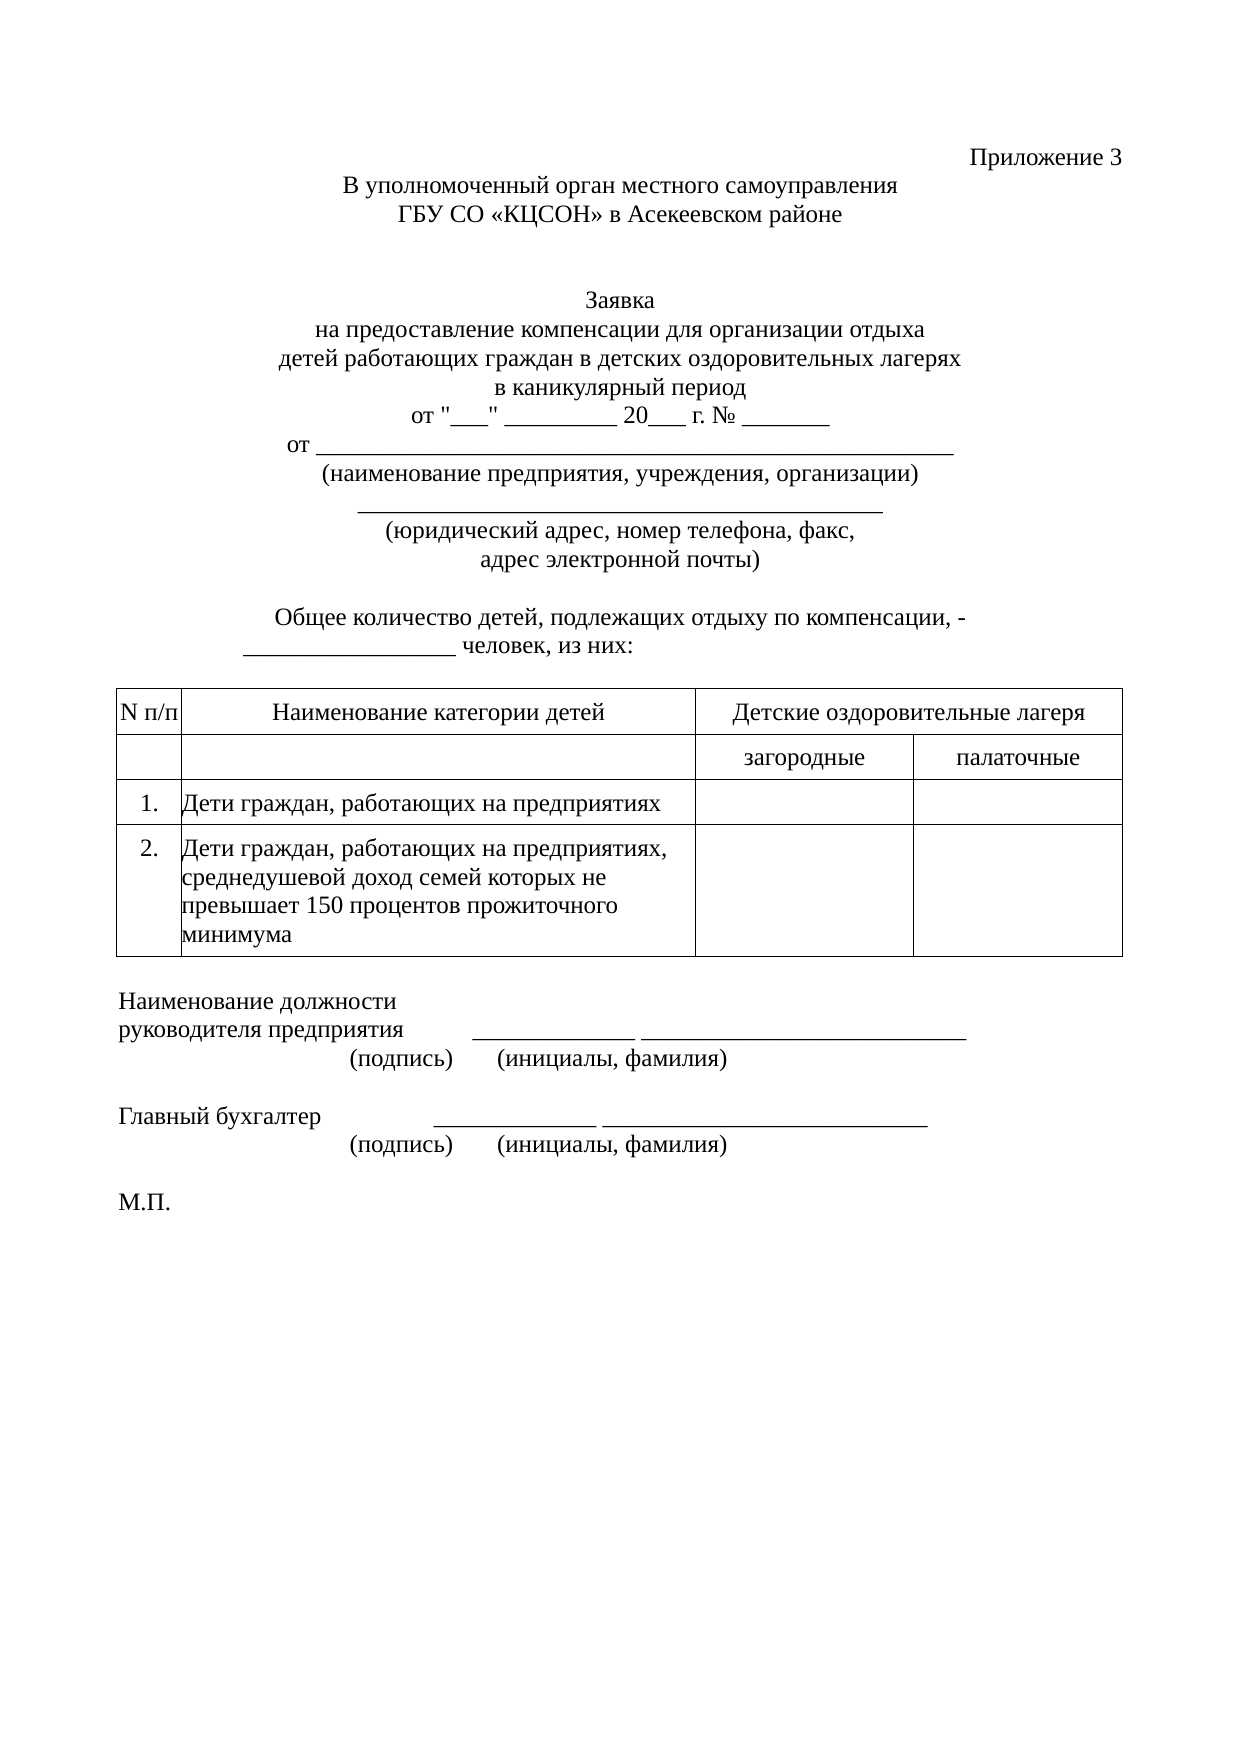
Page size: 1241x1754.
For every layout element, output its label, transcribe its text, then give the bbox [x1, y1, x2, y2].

text (подпись) (инициалы, фамилия) [118, 1043, 1122, 1072]
text Главный бухгалтер _____________ __________________________ [118, 1101, 1122, 1129]
text (подпись) (инициалы, фамилия) [118, 1129, 1122, 1158]
text ГБУ СО «КЦСОН» в Асекеевском районе [118, 199, 1122, 228]
text В уполномоченный орган местного самоуправления [118, 171, 1122, 199]
text __________________________________________ [118, 487, 1122, 516]
text от ___________________________________________________ [118, 429, 1122, 458]
text (наименование предприятия, учреждения, организации) [118, 458, 1122, 487]
table_cell Дети граждан, работающих на предприятиях, среднедушевой доход семей которых не превышает 150 процентов прожиточного минимума [182, 825, 695, 956]
text руководителя предприятия _____________ __________________________ [118, 1014, 1122, 1043]
table_cell [914, 780, 1122, 824]
text на предоставление компенсации для организации отдыха [118, 314, 1122, 343]
table_cell [117, 735, 181, 779]
text детей работающих граждан в детских оздоровительных лагерях [118, 343, 1122, 372]
table_header Наименование категории детей [182, 689, 695, 733]
text Общее количество детей, подлежащих отдыху по компенсации, - [118, 602, 1122, 631]
table_cell [696, 780, 913, 824]
table_cell [914, 825, 1122, 956]
table_cell Дети граждан, работающих на предприятиях [182, 780, 695, 824]
text в каникулярный период [118, 372, 1122, 401]
text _________________ человек, из них: [118, 631, 1122, 659]
table_cell [182, 735, 695, 779]
table_cell [696, 825, 913, 956]
table_cell палаточные [914, 735, 1122, 779]
text Наименование должности [118, 986, 1122, 1014]
table_cell 2. [117, 825, 181, 956]
text адрес электронной почты) [118, 544, 1122, 573]
text Заявка [118, 286, 1122, 314]
table_cell 1. [117, 780, 181, 824]
text от "___" _________ 20___ г. № _______ [118, 401, 1122, 429]
text Приложение 3 [118, 142, 1122, 171]
table_cell загородные [696, 735, 913, 779]
table_header Детские оздоровительные лагеря [696, 689, 1122, 733]
text (юридический адрес, номер телефона, факс, [118, 516, 1122, 544]
table_header N п/п [117, 689, 181, 733]
text М.П. [118, 1187, 1122, 1216]
